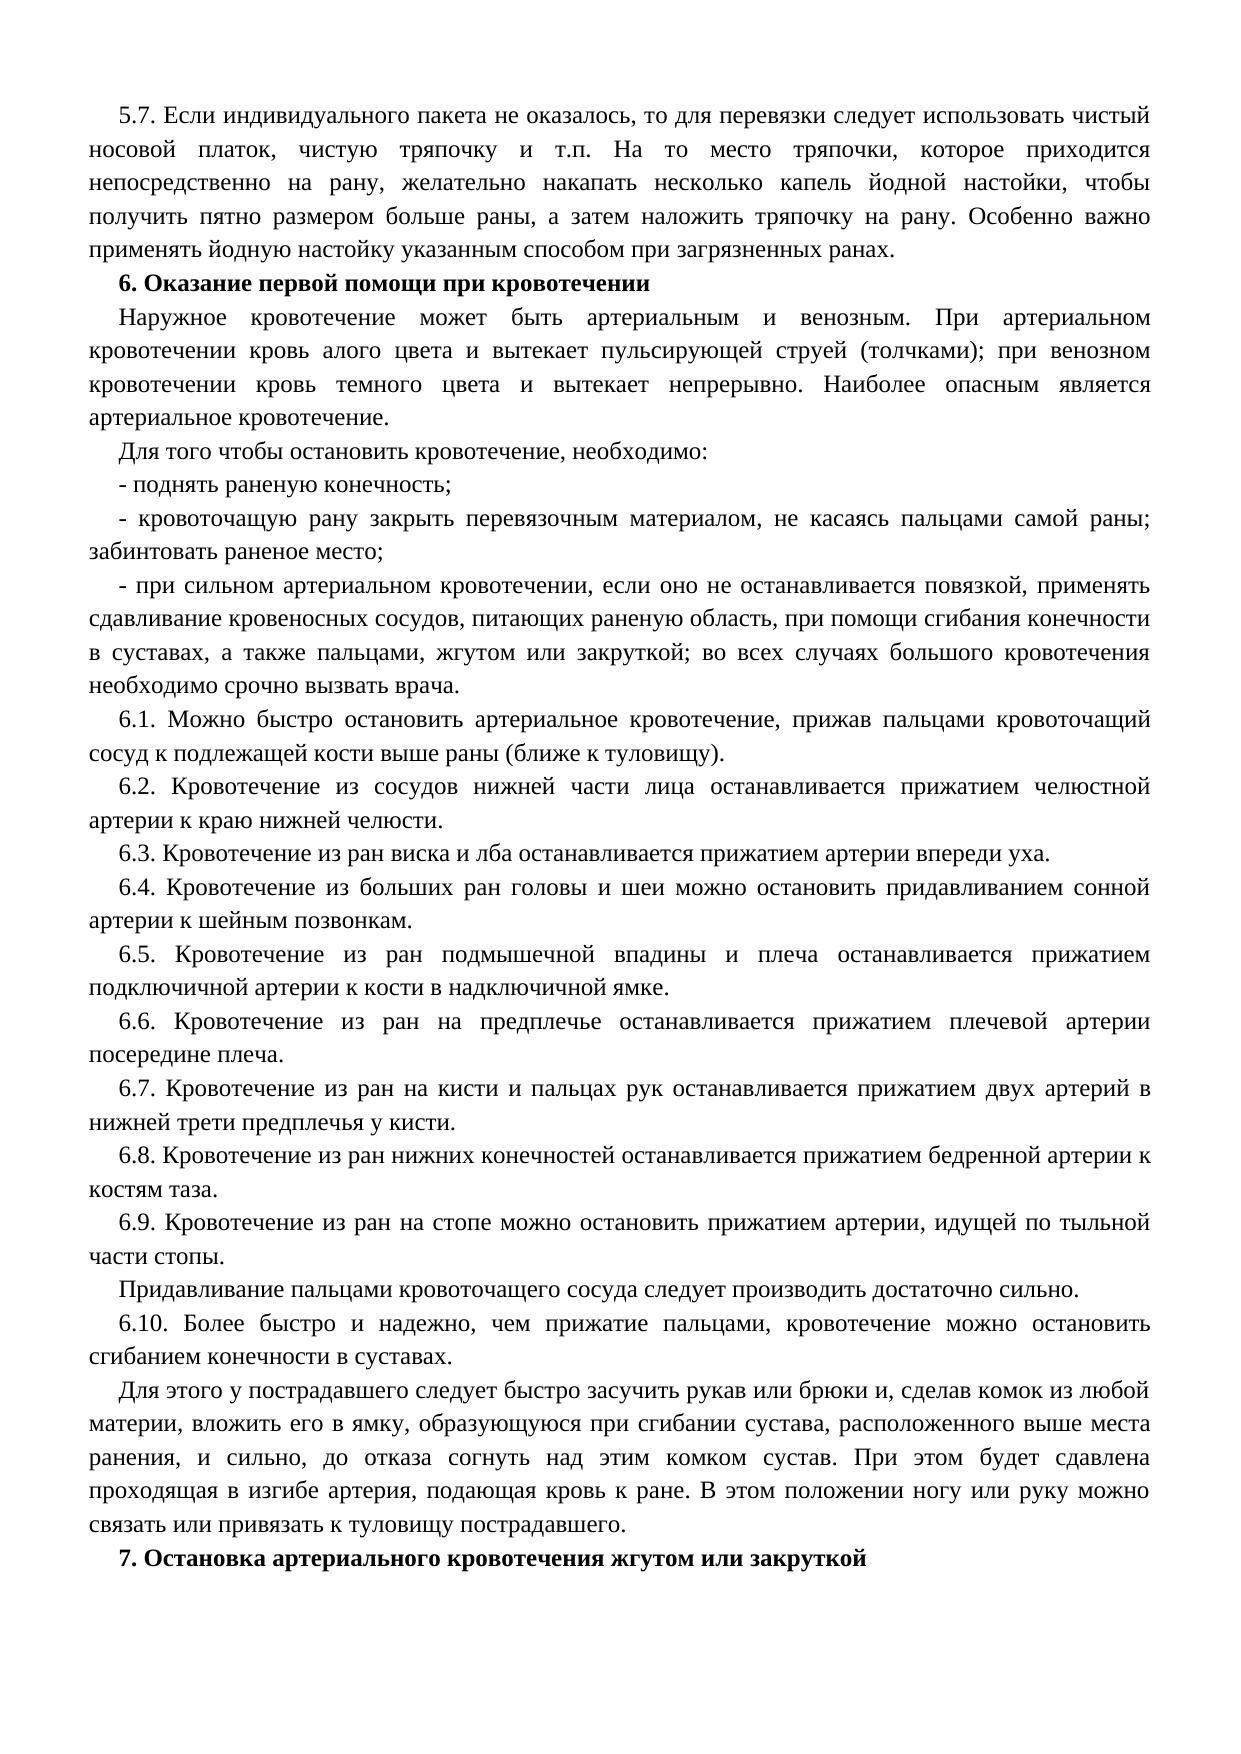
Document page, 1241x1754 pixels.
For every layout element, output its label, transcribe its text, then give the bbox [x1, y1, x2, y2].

text 6.7. Кровотечение из ран на кисти и пальцах рук останавливается прижатием двух артерий в нижней трети предплечья у кисти. [89, 1073, 1152, 1135]
text 6.3. Кровотечение из ран виска и лба останавливается прижатием артерии впереди уха. [89, 838, 1152, 867]
text 6.5. Кровотечение из ран подмышечной впадины и плеча останавливается прижатием подключичной артерии к кости в надключичной ямке. [89, 939, 1152, 1001]
text 6.8. Кровотечение из ран нижних конечностей останавливается прижатием бедренной артерии к костям таза. [89, 1140, 1152, 1202]
text 6.6. Кровотечение из ран на предплечье останавливается прижатием плечевой артерии посередине плеча. [89, 1006, 1152, 1068]
text Наружное кровотечение может быть артериальным и венозным. При артериальном кровотечении кровь алого цвета и вытекает пульсирующей струей (толчками); при венозном кровотечении кровь темного цвета и вытекает непрерывно. Наиболее опасным является артериальное кровотечение. [89, 302, 1152, 431]
text 6.9. Кровотечение из ран на стопе можно остановить прижатием артерии, идущей по тыльной части стопы. [89, 1207, 1152, 1269]
text 6. Оказание первой помощи при кровотечении [89, 268, 1152, 297]
text - кровоточащую рану закрыть перевязочным материалом, не касаясь пальцами самой раны; забинтовать раненое место; [89, 503, 1152, 565]
text 7. Остановка артериального кровотечения жгутом или закруткой [89, 1543, 1152, 1571]
text - при сильном артериальном кровотечении, если оно не останавливается повязкой, применять сдавливание кровеносных сосудов, питающих раненую область, при помощи сгибания конечности в суставах, а также пальцами, жгутом или закруткой; во всех случаях большого кровотечения необходимо срочно вызвать врача. [89, 570, 1152, 699]
text Придавливание пальцами кровоточащего сосуда следует производить достаточно сильно. [89, 1274, 1152, 1303]
text Для этого у пострадавшего следует быстро засучить рукав или брюки и, сделав комок из любой материи, вложить его в ямку, образующуюся при сгибании сустава, расположенного выше места ранения, и сильно, до отказа согнуть над этим комком сустав. При этом будет сдавлена проходящая в изгибе артерия, подающая кровь к ране. В этом положении ногу или руку можно связать или привязать к туловищу пострадавшего. [89, 1375, 1152, 1538]
text 6.4. Кровотечение из больших ран головы и шеи можно остановить придавливанием сонной артерии к шейным позвонкам. [89, 872, 1152, 934]
text 6.1. Можно быстро остановить артериальное кровотечение, прижав пальцами кровоточащий сосуд к подлежащей кости выше раны (ближе к туловищу). [89, 704, 1152, 766]
text 6.2. Кровотечение из сосудов нижней части лица останавливается прижатием челюстной артерии к краю нижней челюсти. [89, 771, 1152, 833]
text 6.10. Более быстро и надежно, чем прижатие пальцами, кровотечение можно остановить сгибанием конечности в суставах. [89, 1308, 1152, 1370]
text Для того чтобы остановить кровотечение, необходимо: [89, 436, 1152, 464]
text 5.7. Если индивидуального пакета не оказалось, то для перевязки следует использовать чистый носовой платок, чистую тряпочку и т.п. На то место тряпочки, которое приходится непосредственно на рану, желательно накапать несколько капель йодной настойки, чтобы получить пятно размером больше раны, а затем наложить тряпочку на рану. Особенно важно применять йодную настойку указанным способом при загрязненных ранах. [89, 100, 1152, 263]
text - поднять раненую конечность; [89, 469, 1152, 498]
